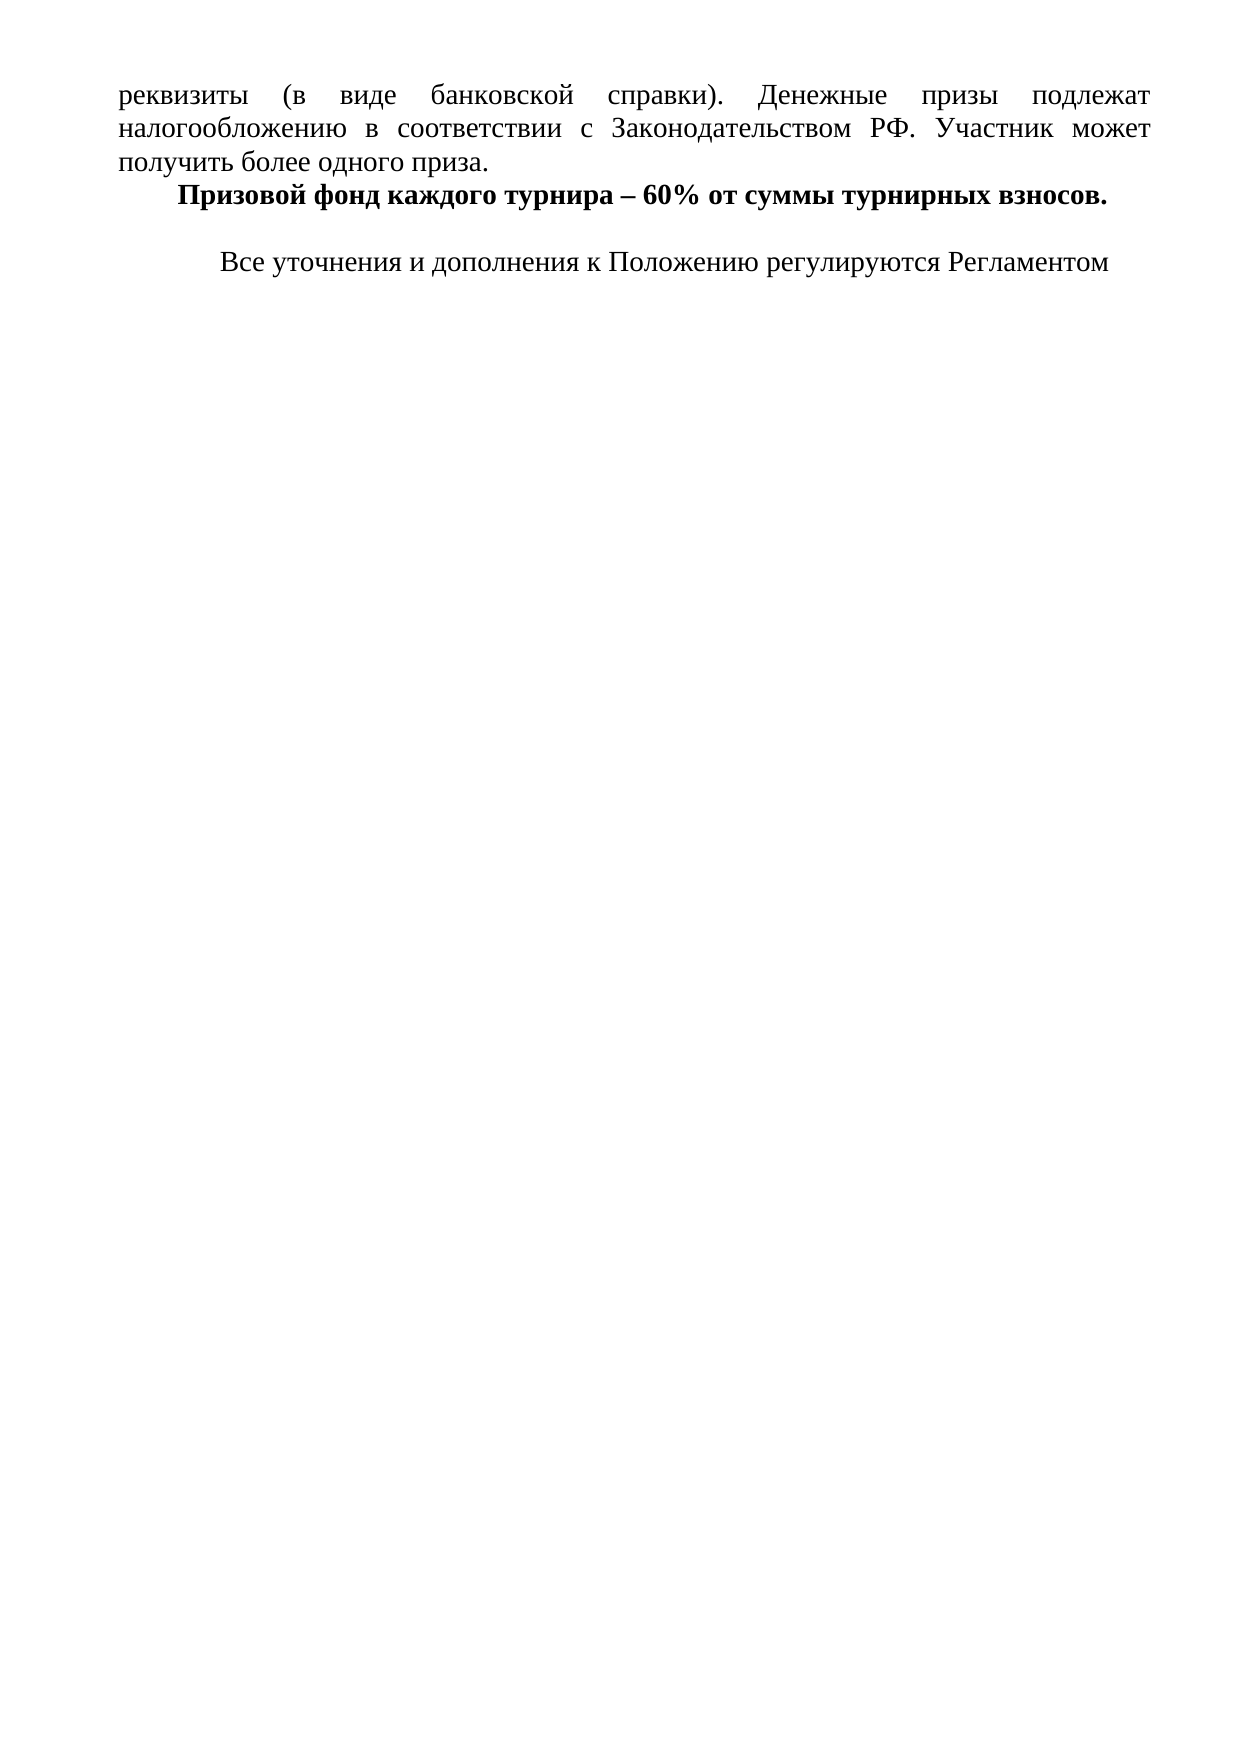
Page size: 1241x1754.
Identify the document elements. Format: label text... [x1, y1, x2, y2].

text Все уточнения и дополнения к Положению регулируются Регламентом [118, 244, 1152, 278]
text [118, 77, 1152, 177]
text Призовой фонд каждого турнира – 60% от суммы турнирных взносов. [118, 177, 1152, 211]
